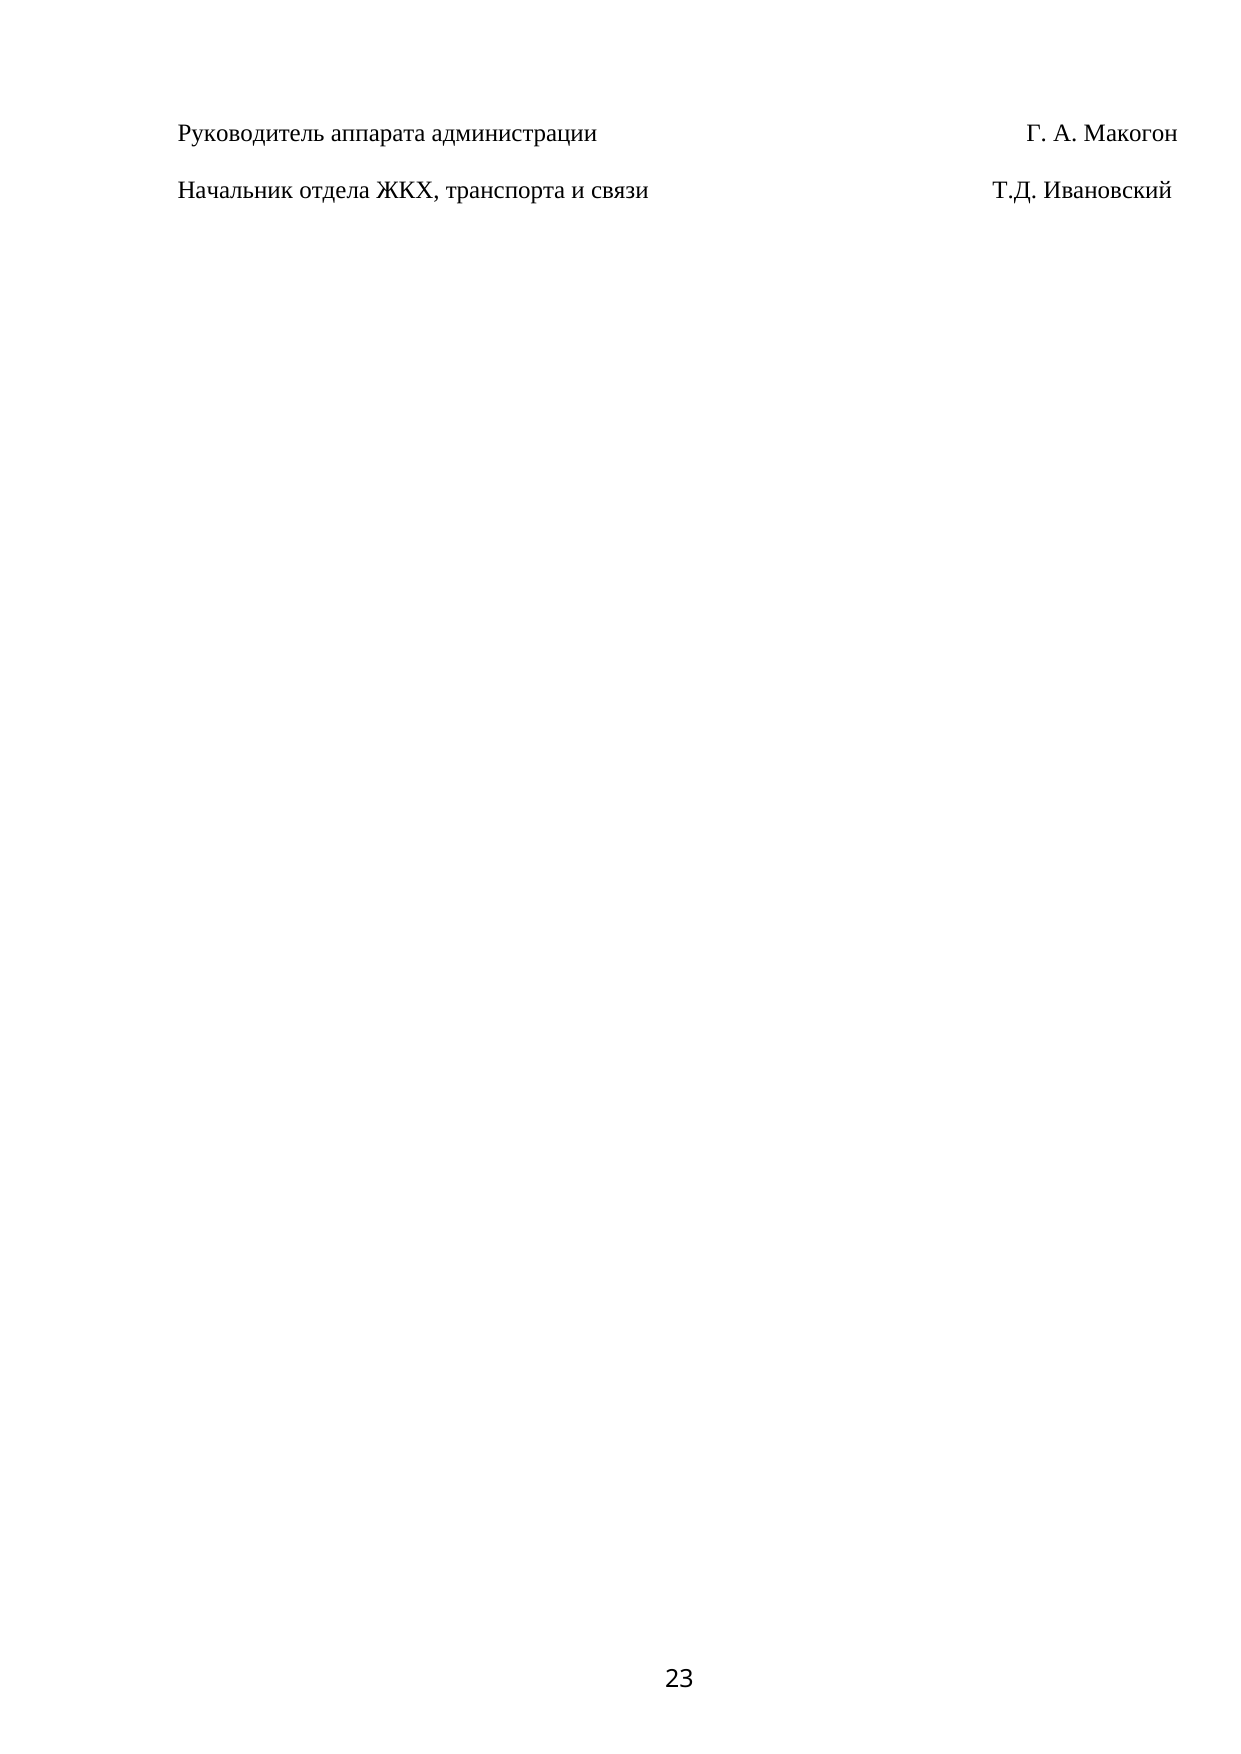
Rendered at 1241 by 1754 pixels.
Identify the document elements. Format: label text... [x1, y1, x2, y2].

text Руководитель аппарата администрации Г. А. Макогон [177, 118, 1181, 147]
text Начальник отдела ЖКХ, транспорта и связи Т.Д. Ивановский [177, 176, 1181, 204]
